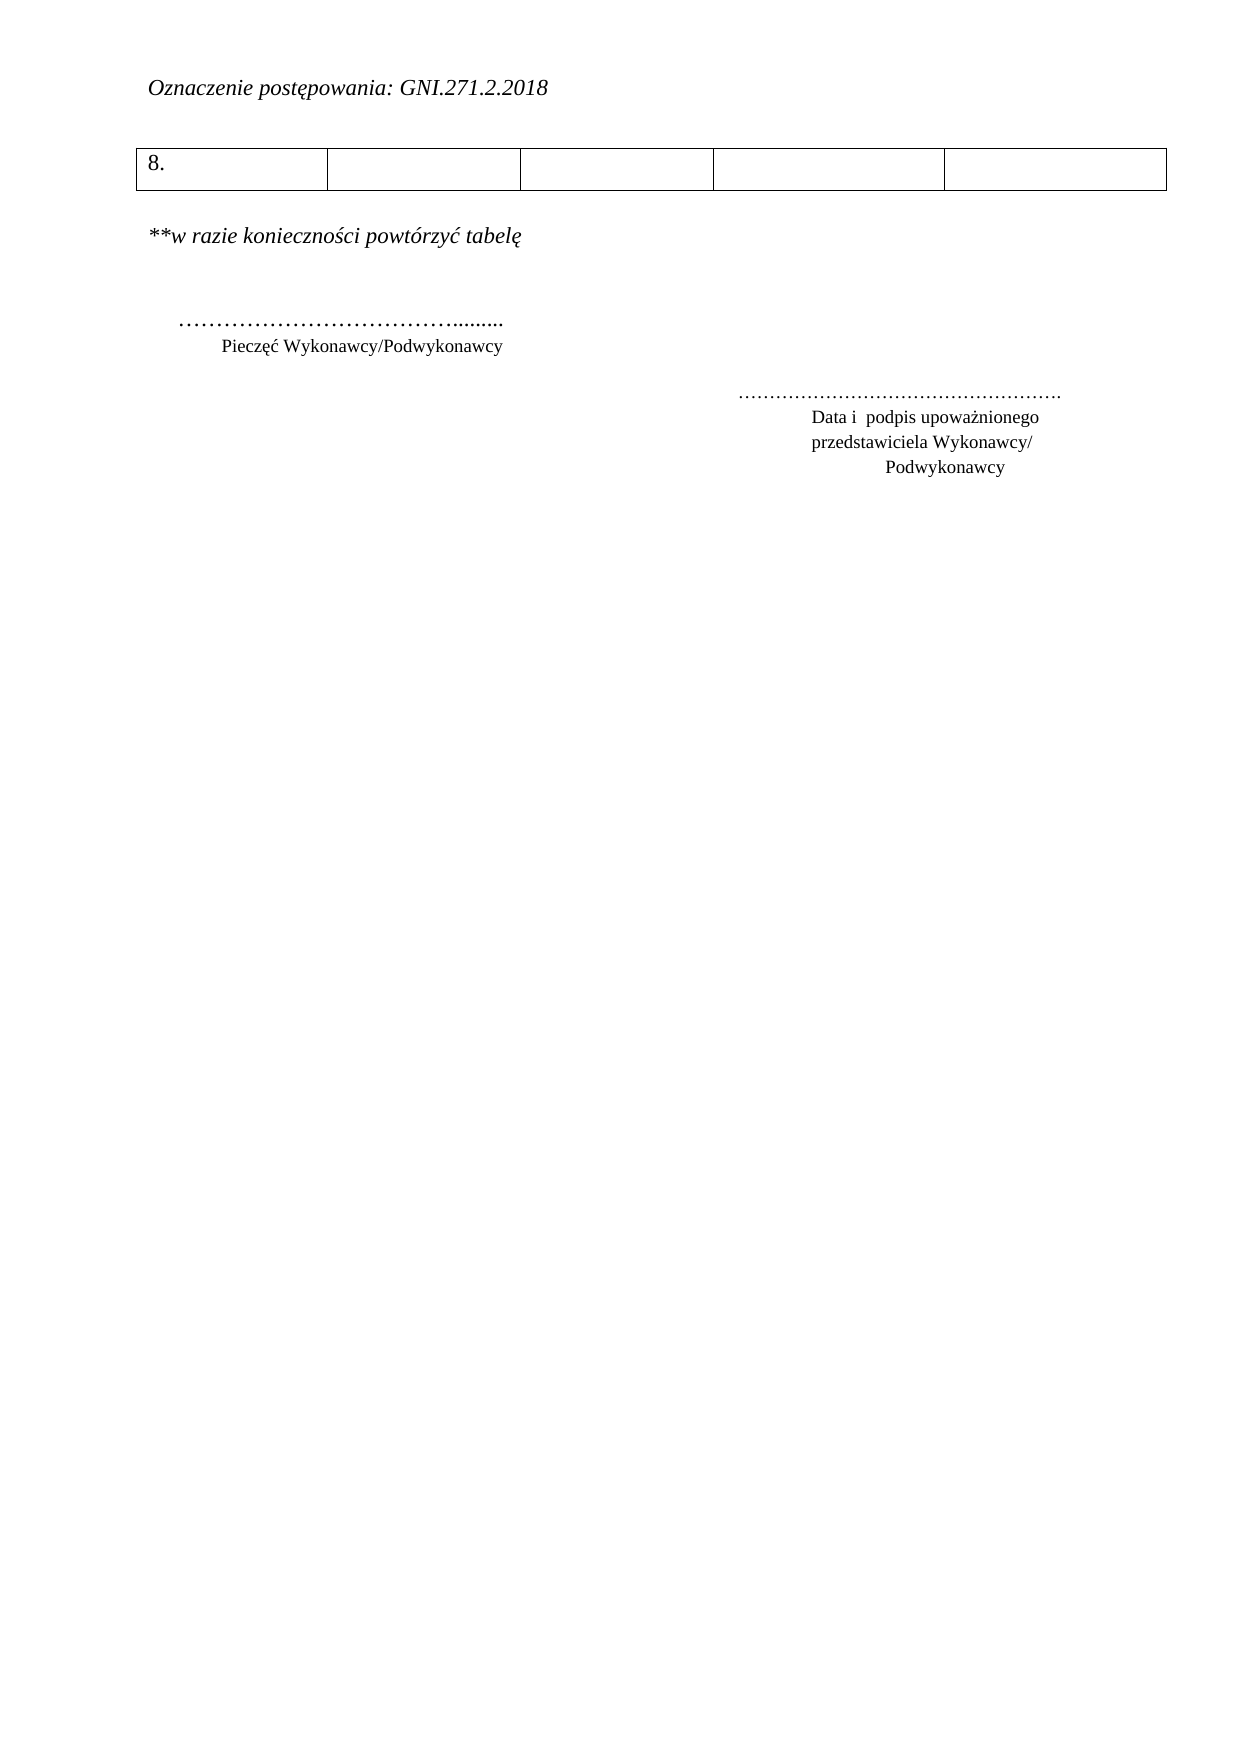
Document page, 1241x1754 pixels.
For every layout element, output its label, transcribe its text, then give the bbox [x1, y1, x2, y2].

text ………………………………......... [177, 305, 1093, 331]
table_cell [714, 149, 944, 190]
text Pieczęć Wykonawcy/Podwykonawcy [148, 335, 1093, 357]
table_cell [328, 149, 520, 190]
text przedstawiciela Wykonawcy/ [177, 431, 1093, 452]
table_cell 8. [137, 149, 327, 190]
text **w razie konieczności powtórzyć tabelę [148, 222, 1093, 248]
table_cell [945, 149, 1166, 190]
text Data i podpis upoważnionego [177, 406, 1093, 428]
text ……………………………………………. [177, 381, 1093, 402]
table_cell [521, 149, 713, 190]
text Podwykonawcy [177, 456, 1093, 477]
